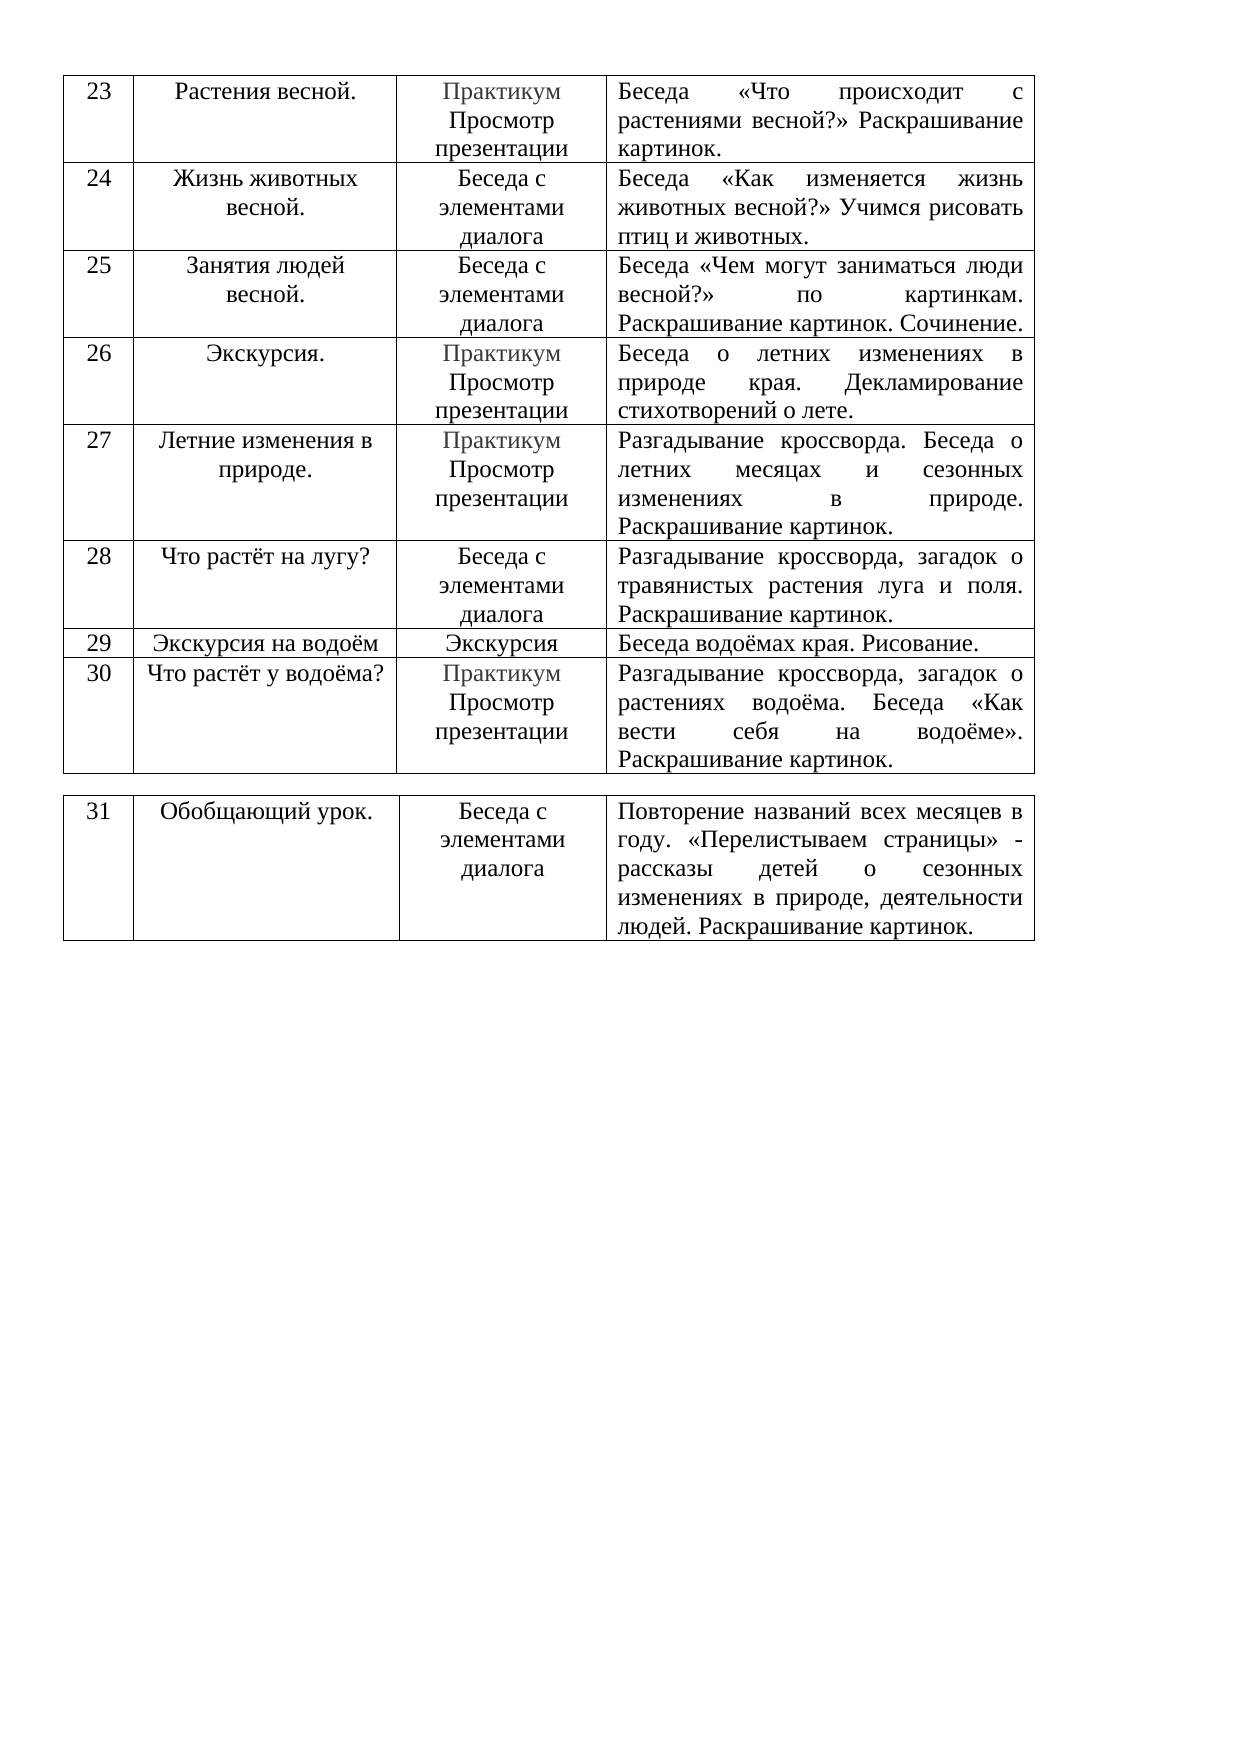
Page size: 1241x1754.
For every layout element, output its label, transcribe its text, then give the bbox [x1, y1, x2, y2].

table_cell Беседа о летних изменениях в природе края. Декламирование стихотворений о лете. [607, 338, 1034, 424]
table_cell Беседа с элементами диалога [397, 251, 606, 337]
table_cell Беседа с элементами диалога [397, 163, 606, 249]
table_cell Беседа водоёмах края. Рисование. [607, 629, 1034, 657]
table_cell Разгадывание кроссворда, загадок о растениях водоёма. Беседа «Как вести себя на водоёме». Раскрашивание картинок. [607, 658, 1034, 773]
table_cell Занятия людей весной. [134, 251, 396, 337]
table_header 31 [64, 796, 133, 939]
table_header Беседа с элементами диалога [400, 796, 606, 939]
table_cell Экскурсия на водоём [134, 629, 396, 657]
table_cell Летние изменения в природе. [134, 425, 396, 540]
table_header Повторение названий всех месяцев в году. «Перелистываем страницы» - рассказы детей о сезонных изменениях в природе, деятельности людей. Раскрашивание картинок. [607, 796, 1034, 939]
table_cell Что растёт у водоёма? [134, 658, 396, 773]
table_cell Практикум Просмотр презентации [397, 338, 606, 424]
table_cell Экскурсия. [134, 338, 396, 424]
table_cell Беседа «Как изменяется жизнь животных весной?» Учимся рисовать птиц и животных. [607, 163, 1034, 249]
table_cell Беседа с элементами диалога [397, 541, 606, 627]
table_cell 29 [64, 629, 133, 657]
table_cell 25 [64, 251, 133, 337]
table_cell Практикум Просмотр презентации [397, 76, 606, 162]
table_cell 23 [64, 76, 133, 162]
table_cell Беседа «Что происходит с растениями весной?» Раскрашивание картинок. [607, 76, 1034, 162]
table_cell Беседа «Чем могут заниматься люди весной?» по картинкам. Раскрашивание картинок. Сочинение. [607, 251, 1034, 337]
table_cell Практикум Просмотр презентации [397, 658, 606, 773]
table_cell 24 [64, 163, 133, 249]
table_cell Экскурсия [397, 629, 606, 657]
table_cell 30 [64, 658, 133, 773]
table_cell Растения весной. [134, 76, 396, 162]
table_cell Жизнь животных весной. [134, 163, 396, 249]
table_cell 26 [64, 338, 133, 424]
table_cell Практикум Просмотр презентации [397, 425, 606, 540]
table_cell Разгадывание кроссворда. Беседа о летних месяцах и сезонных изменениях в природе. Раскрашивание картинок. [607, 425, 1034, 540]
table_header Обобщающий урок. [134, 796, 399, 939]
table_cell 28 [64, 541, 133, 627]
table_cell 27 [64, 425, 133, 540]
table_cell Что растёт на лугу? [134, 541, 396, 627]
table_cell Разгадывание кроссворда, загадок о травянистых растения луга и поля. Раскрашивание картинок. [607, 541, 1034, 627]
